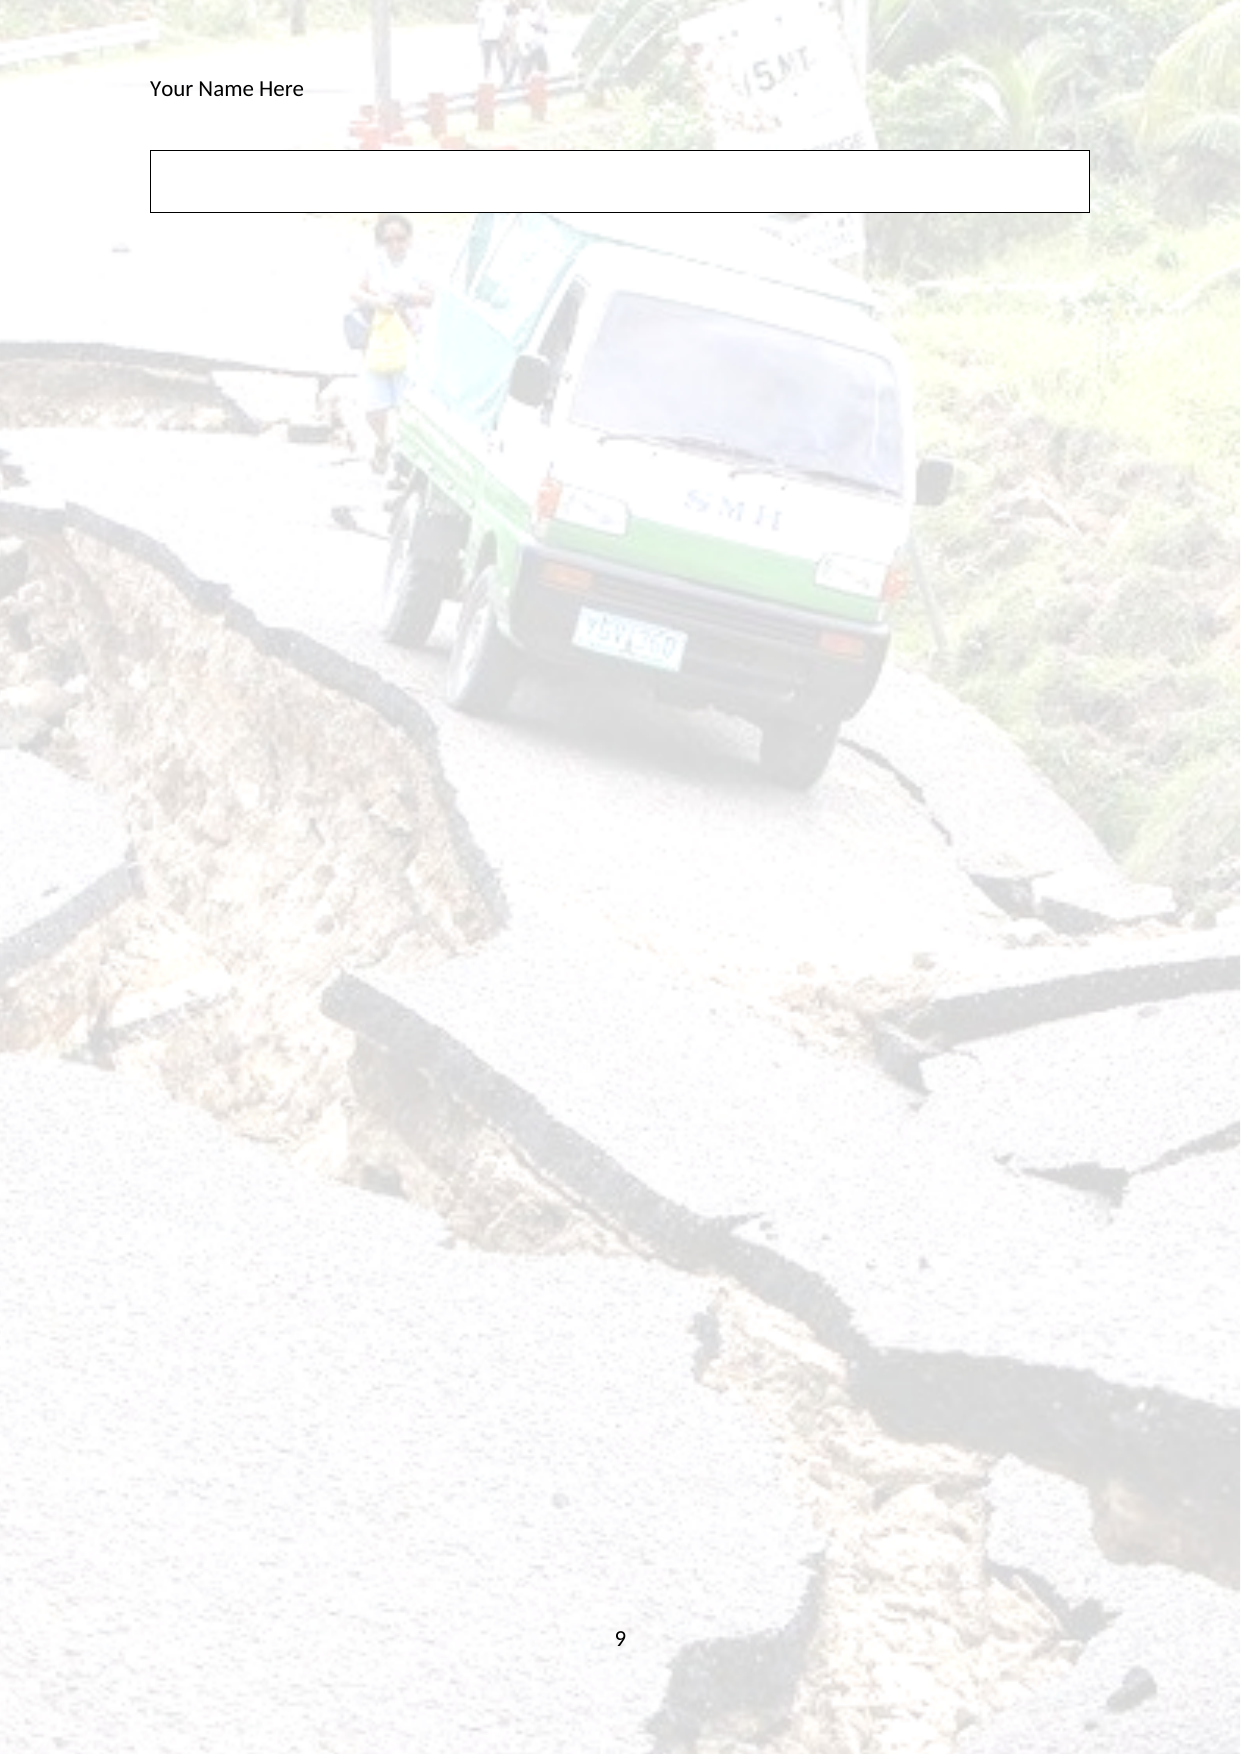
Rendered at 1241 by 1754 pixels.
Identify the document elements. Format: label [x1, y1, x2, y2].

table_cell [151, 151, 1089, 212]
